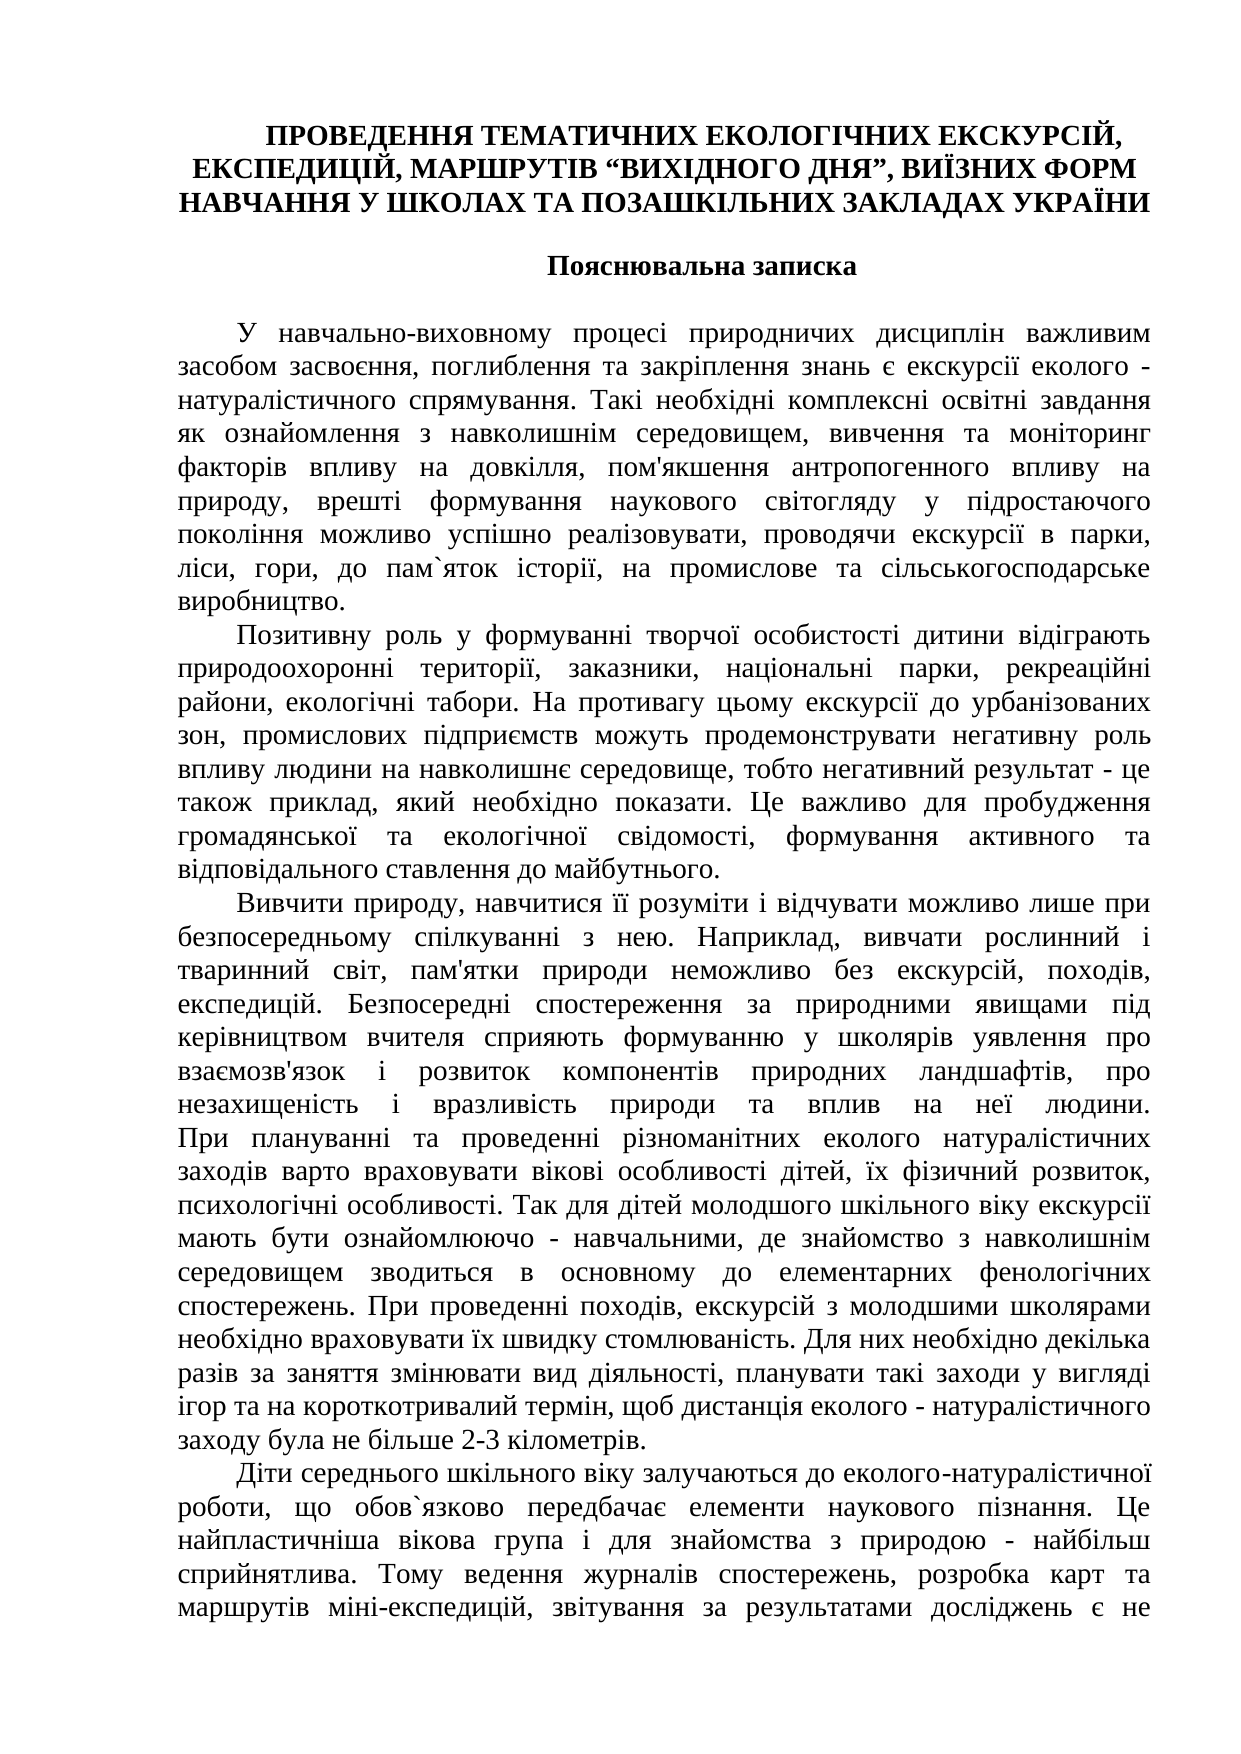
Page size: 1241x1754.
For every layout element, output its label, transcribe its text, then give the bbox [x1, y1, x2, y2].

text ПРОВЕДЕННЯ ТЕМАТИЧНИХ ЕКОЛОГІЧНИХ ЕКСКУРСІЙ, ЕКСПЕДИЦІЙ, МАРШРУТІВ “ВИХІДНОГО ДНЯ”, ВИЇЗНИХ ФОРМ НАВЧАННЯ У ШКОЛАХ ТА ПОЗАШКІЛЬНИХ ЗАКЛАДАХ УКРАЇНИ [177, 118, 1152, 219]
text У навчально-виховному процесі природничих дисциплін важливим засобом засвоєння, поглиблення та закріплення знань є екскурсії еколого - натуралістичного спрямування. Такі необхідні комплексні освітні завдання як ознайомлення з навколишнім середовищем, вивчення та моніторинг факторів впливу на довкілля, пом'якшення антропогенного впливу на природу, врешті формування наукового світогляду у підростаючого покоління можливо успішно реалізовувати, проводячи екскурсії в парки, ліси, гори, до пам`яток історії, на промислове та сільськогосподарське виробництво. [177, 315, 1152, 617]
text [177, 1455, 1152, 1623]
text Пояснювальна записка [177, 248, 1152, 281]
text Вивчити природу, навчитися її розуміти і відчувати можливо лише при безпосередньому спілкуванні з нею. Наприклад, вивчати рослинний і тваринний світ, пам'ятки природи неможливо без екскурсій, походів, експедицій. Безпосередні спостереження за природними явищами під керівництвом вчителя сприяють формуванню у школярів уявлення про взаємозв'язок і розвиток компонентів природних ландшафтів, про незахищеність і вразливість природи та вплив на неї людини. При плануванні та проведенні різноманітних еколого натуралістичних заходів варто враховувати вікові особливості дітей, їх фізичний розвиток, психологічні особливості. Так для дітей молодшого шкільного віку екскурсії мають бути ознайомлюючо - навчальними, де знайомство з навколишнім середовищем зводиться в основному до елементарних фенологічних спостережень. При проведенні походів, екскурсій з молодшими школярами необхідно враховувати їх швидку стомлюваність. Для них необхідно декілька разів за заняття змінювати вид діяльності, планувати такі заходи у вигляді ігор та на короткотривалий термін, щоб дистанція еколого - натуралістичного заходу була не більше 2-3 кілометрів. [177, 885, 1152, 1455]
text Позитивну роль у формуванні творчої особистості дитини відіграють природоохоронні території, заказники, національні парки, рекреаційні райони, екологічні табори. На противагу цьому екскурсії до урбанізованих зон, промислових підприємств можуть продемонструвати негативну роль впливу людини на навколишнє середовище, тобто негативний результат - це також приклад, який необхідно показати. Це важливо для пробудження громадянської та екологічної свідомості, формування активного та відповідального ставлення до майбутнього. [177, 617, 1152, 885]
